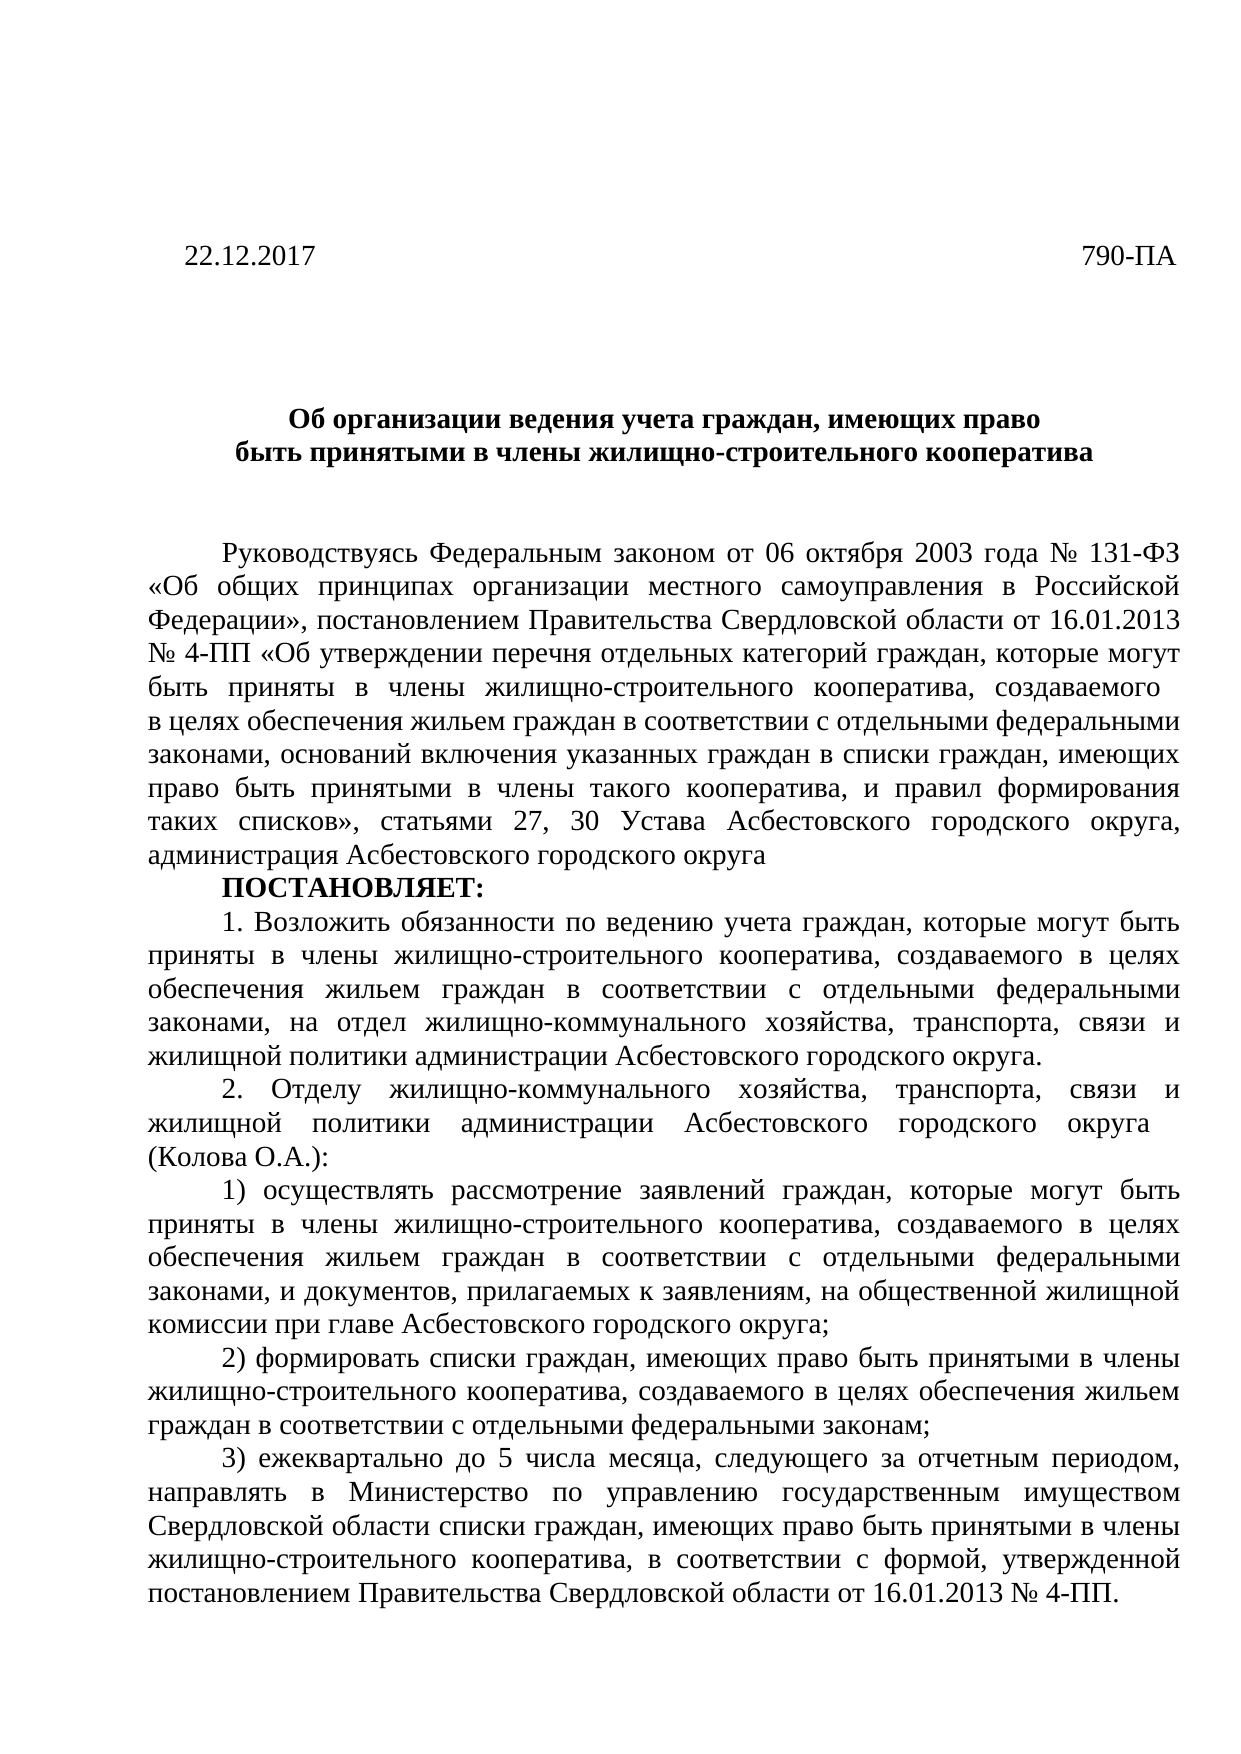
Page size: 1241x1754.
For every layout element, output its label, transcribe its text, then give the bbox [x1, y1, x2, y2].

text 1) осуществлять рассмотрение заявлений граждан, которые могут быть приняты в члены жилищно-строительного кооператива, создаваемого в целях обеспечения жильем граждан в соответствии с отдельными федеральными законами, и документов, прилагаемых к заявлениям, на общественной жилищной комиссии при главе Асбестовского городского округа; [148, 1172, 1181, 1340]
text 2. Отделу жилищно-коммунального хозяйства, транспорта, связи и жилищной политики администрации Асбестовского городского округа (Колова О.А.): [148, 1072, 1181, 1172]
text 1. Возложить обязанности по ведению учета граждан, которые могут быть приняты в члены жилищно-строительного кооператива, создаваемого в целях обеспечения жильем граждан в соответствии с отдельными федеральными законами, на отдел жилищно-коммунального хозяйства, транспорта, связи и жилищной политики администрации Асбестовского городского округа. [148, 904, 1181, 1072]
text Об организации ведения учета граждан, имеющих право [148, 401, 1181, 434]
text 2) формировать списки граждан, имеющих право быть принятыми в члены жилищно-строительного кооператива, создаваемого в целях обеспечения жильем граждан в соответствии с отдельными федеральными законам; [148, 1340, 1181, 1441]
text 3) ежеквартально до 5 числа месяца, следующего за отчетным периодом, направлять в Министерство по управлению государственным имуществом Свердловской области списки граждан, имеющих право быть принятыми в члены жилищно-строительного кооператива, в соответствии с формой, утвержденной постановлением Правительства Свердловской области от 16.01.2013 № 4-ПП. [148, 1441, 1181, 1608]
text Руководствуясь Федеральным законом от 06 октября 2003 года № 131-ФЗ «Об общих принципах организации местного самоуправления в Российской Федерации», постановлением Правительства Свердловской области от 16.01.2013 № 4-ПП «Об утверждении перечня отдельных категорий граждан, которые могут быть приняты в члены жилищно-строительного кооператива, создаваемого в целях обеспечения жильем граждан в соответствии с отдельными федеральными законами, оснований включения указанных граждан в списки граждан, имеющих право быть принятыми в члены такого кооператива, и правил формирования таких списков», статьями 27, 30 Устава Асбестовского городского округа, администрация Асбестовского городского округа [148, 535, 1181, 870]
text ПОСТАНОВЛЯЕТ: [148, 870, 1181, 904]
text быть принятыми в члены жилищно-строительного кооператива [148, 434, 1181, 468]
text 22.12.2017 790-ПА [148, 238, 1181, 271]
